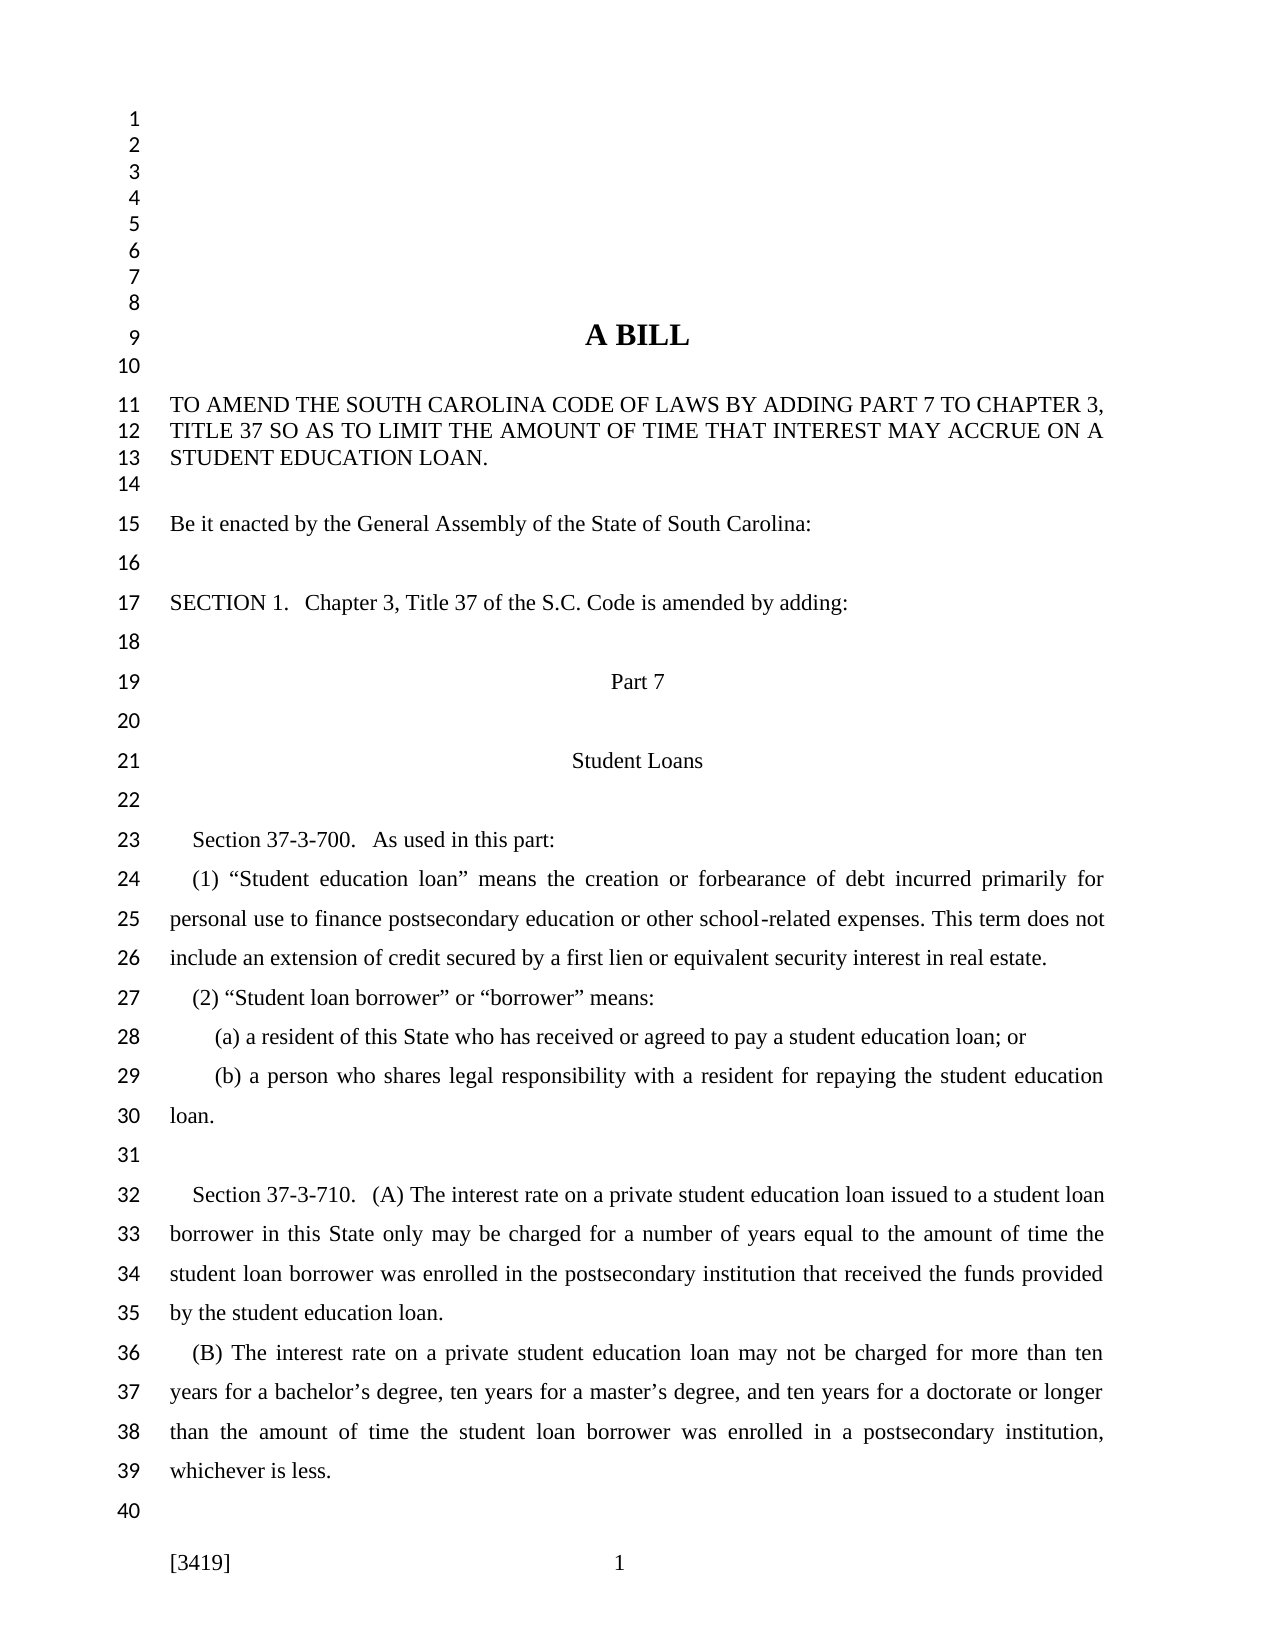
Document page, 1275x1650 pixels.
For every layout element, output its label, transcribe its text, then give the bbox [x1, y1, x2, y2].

text A bill [169, 316, 1106, 352]
text (1) “Student education loan” means the creation or forbearance of debt incurred primarily for personal use to finance postsecondary education or other school-related expenses. This term does not include an extension of credit secured by a first lien or equivalent security interest in real estate. [169, 865, 1106, 970]
text (a) a resident of this State who has received or agreed to pay a student education loan; or [169, 1023, 1106, 1049]
text (b) a person who shares legal responsibility with a resident for repaying the student education loan. [169, 1062, 1106, 1128]
text (2) “Student loan borrower” or “borrower” means: [169, 983, 1106, 1010]
text Be it enacted by the General Assembly of the State of South Carolina: [169, 510, 1106, 536]
text Part 7 [169, 668, 1106, 694]
text (B) The interest rate on a private student education loan may not be charged for more than ten years for a bachelor’s degree, ten years for a master’s degree, and ten years for a doctorate or longer than the amount of time the student loan borrower was enrolled in a postsecondary institution, whichever is less. [169, 1339, 1106, 1484]
text Section 37-3-700. As used in this part: [169, 826, 1106, 852]
text Student Loans [169, 747, 1106, 773]
text Section 37-3-710. (A) The interest rate on a private student education loan issued to a student loan borrower in this State only may be charged for a number of years equal to the amount of time the student loan borrower was enrolled in the postsecondary institution that received the funds provided by the student education loan. [169, 1181, 1106, 1326]
text SECTION 1. Chapter 3, Title 37 of the S.C. Code is amended by adding: [169, 589, 1106, 615]
